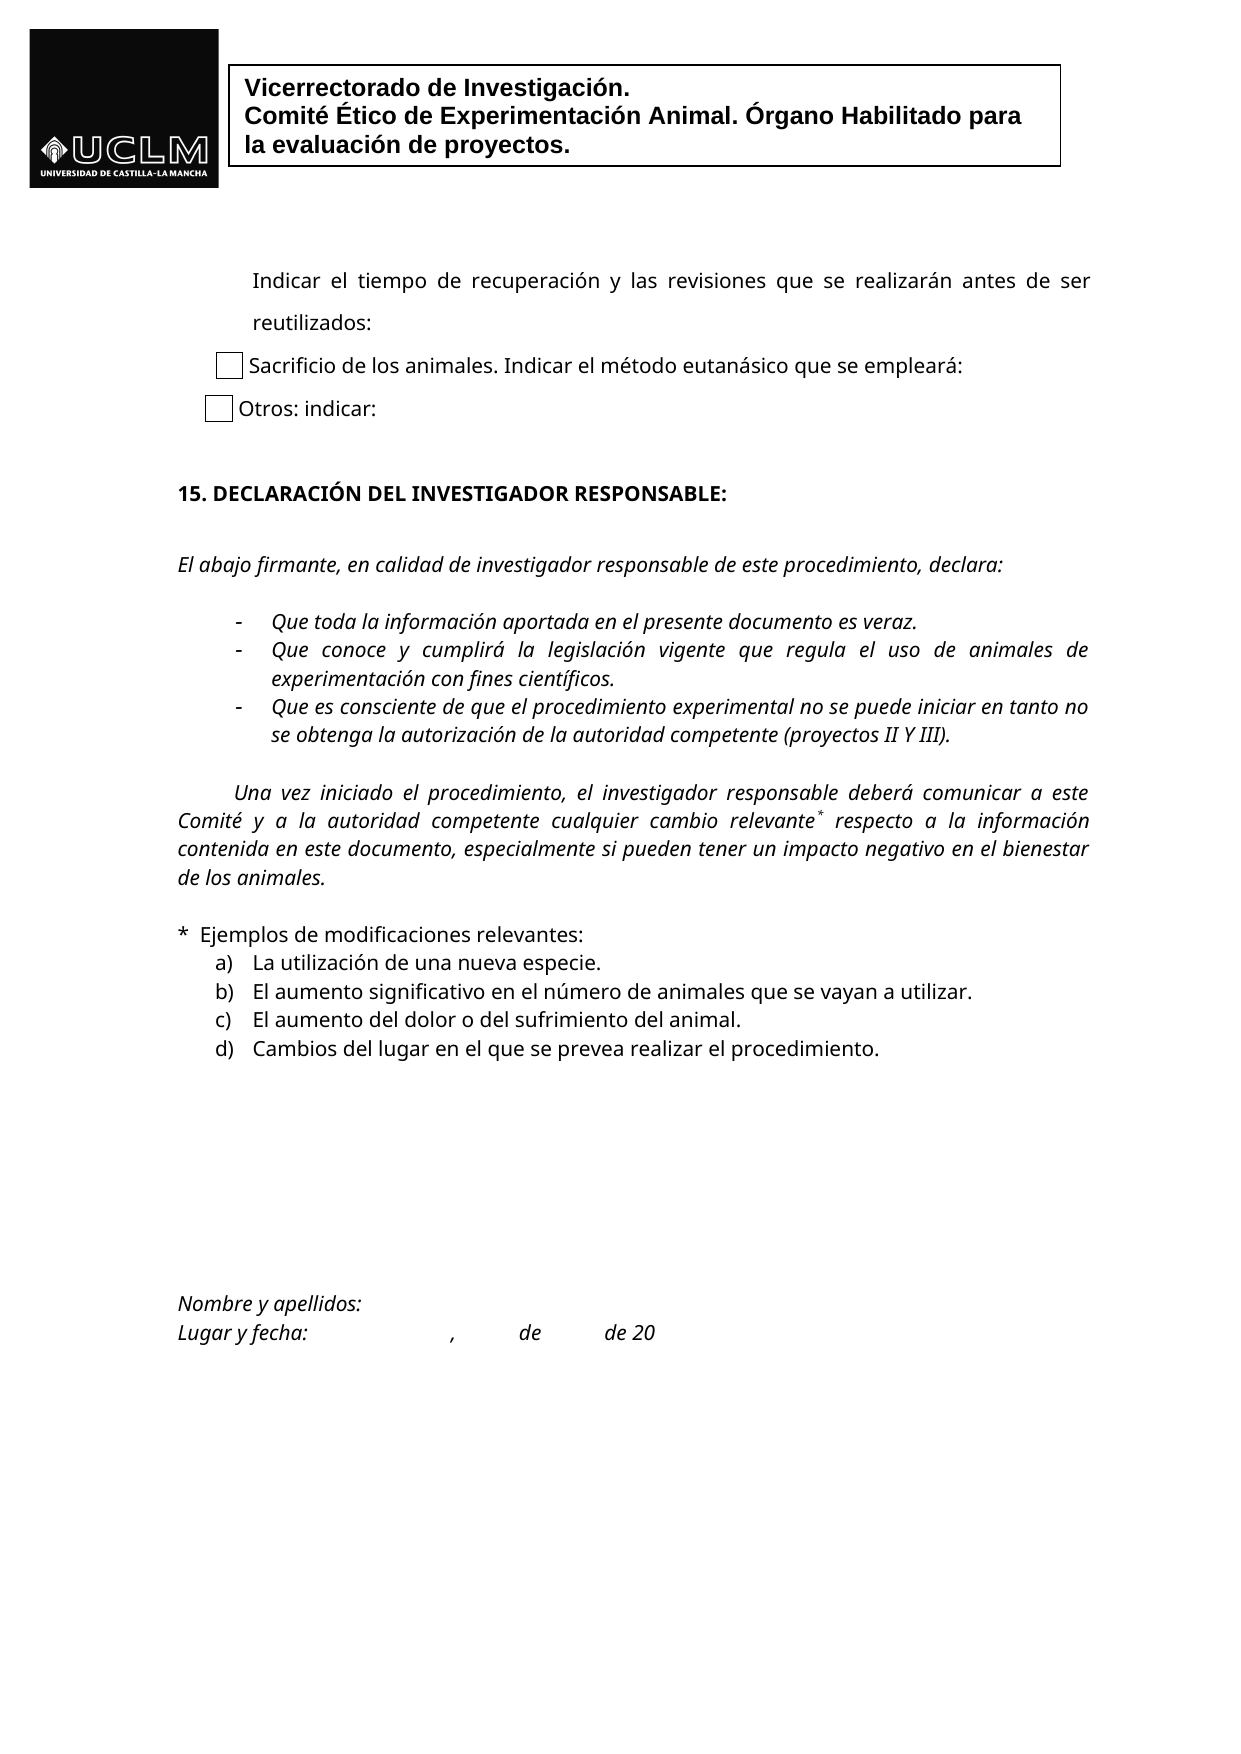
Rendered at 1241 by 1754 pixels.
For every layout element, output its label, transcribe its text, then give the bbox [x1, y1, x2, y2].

text * Ejemplos de modificaciones relevantes: [177, 920, 1092, 948]
list Que conoce y cumplirá la legislación vigente que regula el uso de animales de experimentación con fines científicos. [233, 635, 1092, 692]
text El abajo firmante, en calidad de investigador responsable de este procedimiento, declara: [177, 550, 1092, 578]
list Que toda la información aportada en el presente documento es veraz. [233, 607, 1092, 635]
picture [29, 29, 219, 188]
text Sacrificio de los animales. Indicar el método eutanásico que se empleará: [215, 351, 1092, 379]
list Cambios del lugar en el que se prevea realizar el procedimiento. [215, 1034, 1092, 1062]
text Indicar el tiempo de recuperación y las revisiones que se realizarán antes de ser reutilizados: [252, 266, 1092, 337]
list El aumento significativo en el número de animales que se vayan a utilizar. [215, 977, 1092, 1005]
list DECLARACIÓN DEL INVESTIGADOR RESPONSABLE: [177, 479, 1092, 507]
text Otros: indicar: [177, 394, 1092, 422]
list La utilización de una nueva especie. [215, 948, 1092, 977]
list Que es consciente de que el procedimiento experimental no se puede iniciar en tanto no se obtenga la autorización de la autoridad competente (proyectos II Y III). [233, 692, 1092, 749]
text Una vez iniciado el procedimiento, el investigador responsable deberá comunicar a este Comité y a la autoridad competente cualquier cambio relevante* respecto a la información contenida en este documento, especialmente si pueden tener un impacto negativo en el bienestar de los animales. [177, 778, 1092, 891]
text Lugar y fecha: , de de 20 [177, 1318, 1092, 1346]
text Nombre y apellidos: [177, 1289, 1092, 1318]
list El aumento del dolor o del sufrimiento del animal. [215, 1005, 1092, 1034]
